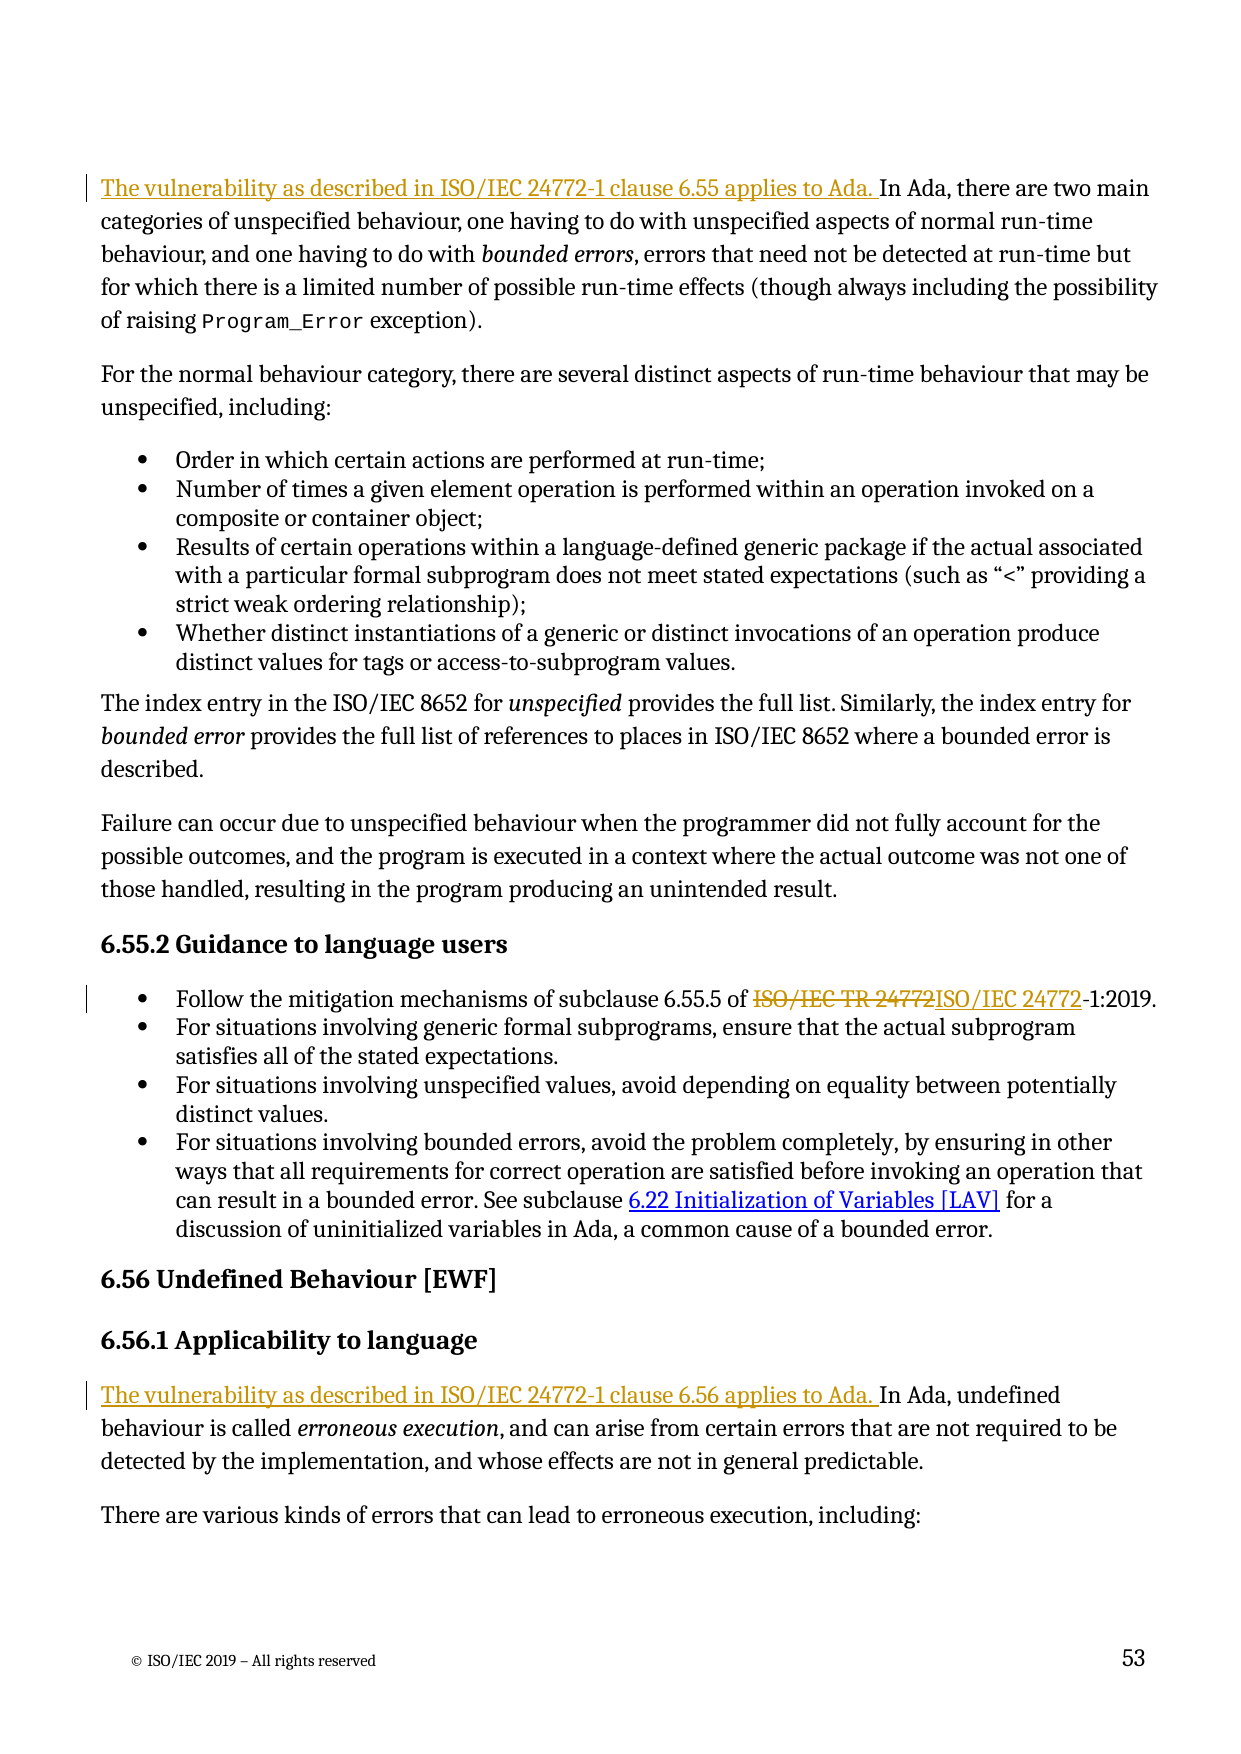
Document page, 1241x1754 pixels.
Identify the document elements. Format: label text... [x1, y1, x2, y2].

text Failure can occur due to unspecified behaviour when the programmer did not fully account for the possible outcomes, and the program is executed in a context where the actual outcome was not one of those handled, resulting in the program producing an unintended result. [101, 809, 1164, 903]
text In Ada, undefined behaviour is called erroneous execution, and can arise from certain errors that are not required to be detected by the implementation, and whose effects are not in general predictable. [101, 1381, 1164, 1476]
text There are various kinds of errors that can lead to erroneous execution, including: [101, 1501, 1164, 1529]
text The index entry in the ISO/IEC 8652 for unspecified provides the full list. Similarly, the index entry for bounded error provides the full list of references to places in ISO/IEC 8652 where a bounded error is described. [101, 689, 1164, 784]
subtitle 6.56 Undefined Behaviour [EWF] [101, 1264, 1164, 1295]
list For situations involving unspecified values, avoid depending on equality between potentially distinct values. [138, 1071, 1164, 1128]
list Whether distinct instantiations of a generic or distinct invocations of an operation produce distinct values for tags or access-to-subprogram values. [138, 619, 1164, 676]
list For situations involving generic formal subprograms, ensure that the actual subprogram satisfies all of the stated expectations. [138, 1013, 1164, 1071]
list Results of certain operations within a language-defined generic package if the actual associated with a particular formal subprogram does not meet stated expectations (such as “<” providing a strict weak ordering relationship); [138, 533, 1164, 619]
list Order in which certain actions are performed at run-time; [138, 446, 1164, 475]
subtitle 6.55.2 Guidance to language users [101, 929, 1164, 960]
text In Ada, there are two main categories of unspecified behaviour, one having to do with unspecified aspects of normal run-time behaviour, and one having to do with bounded errors, errors that need not be detected at run-time but for which there is a limited number of possible run-time effects (though always including the possibility of raising Program_Error exception). [101, 173, 1164, 334]
list Number of times a given element operation is performed within an operation invoked on a composite or container object; [138, 475, 1164, 533]
list Follow the mitigation mechanisms of subclause 6.55.5 of -1:2019. [138, 984, 1164, 1013]
text For the normal behaviour category, there are several distinct aspects of run-time behaviour that may be unspecified, including: [101, 359, 1164, 421]
subtitle 6.56.1 Applicability to language [101, 1325, 1164, 1356]
list For situations involving bounded errors, avoid the problem completely, by ensuring in other ways that all requirements for correct operation are satisfied before invoking an operation that can result in a bounded error. See subclause 6.22 Initialization of Variables [LAV] for a discussion of uninitialized variables in Ada, a common cause of a bounded error. [138, 1128, 1164, 1243]
